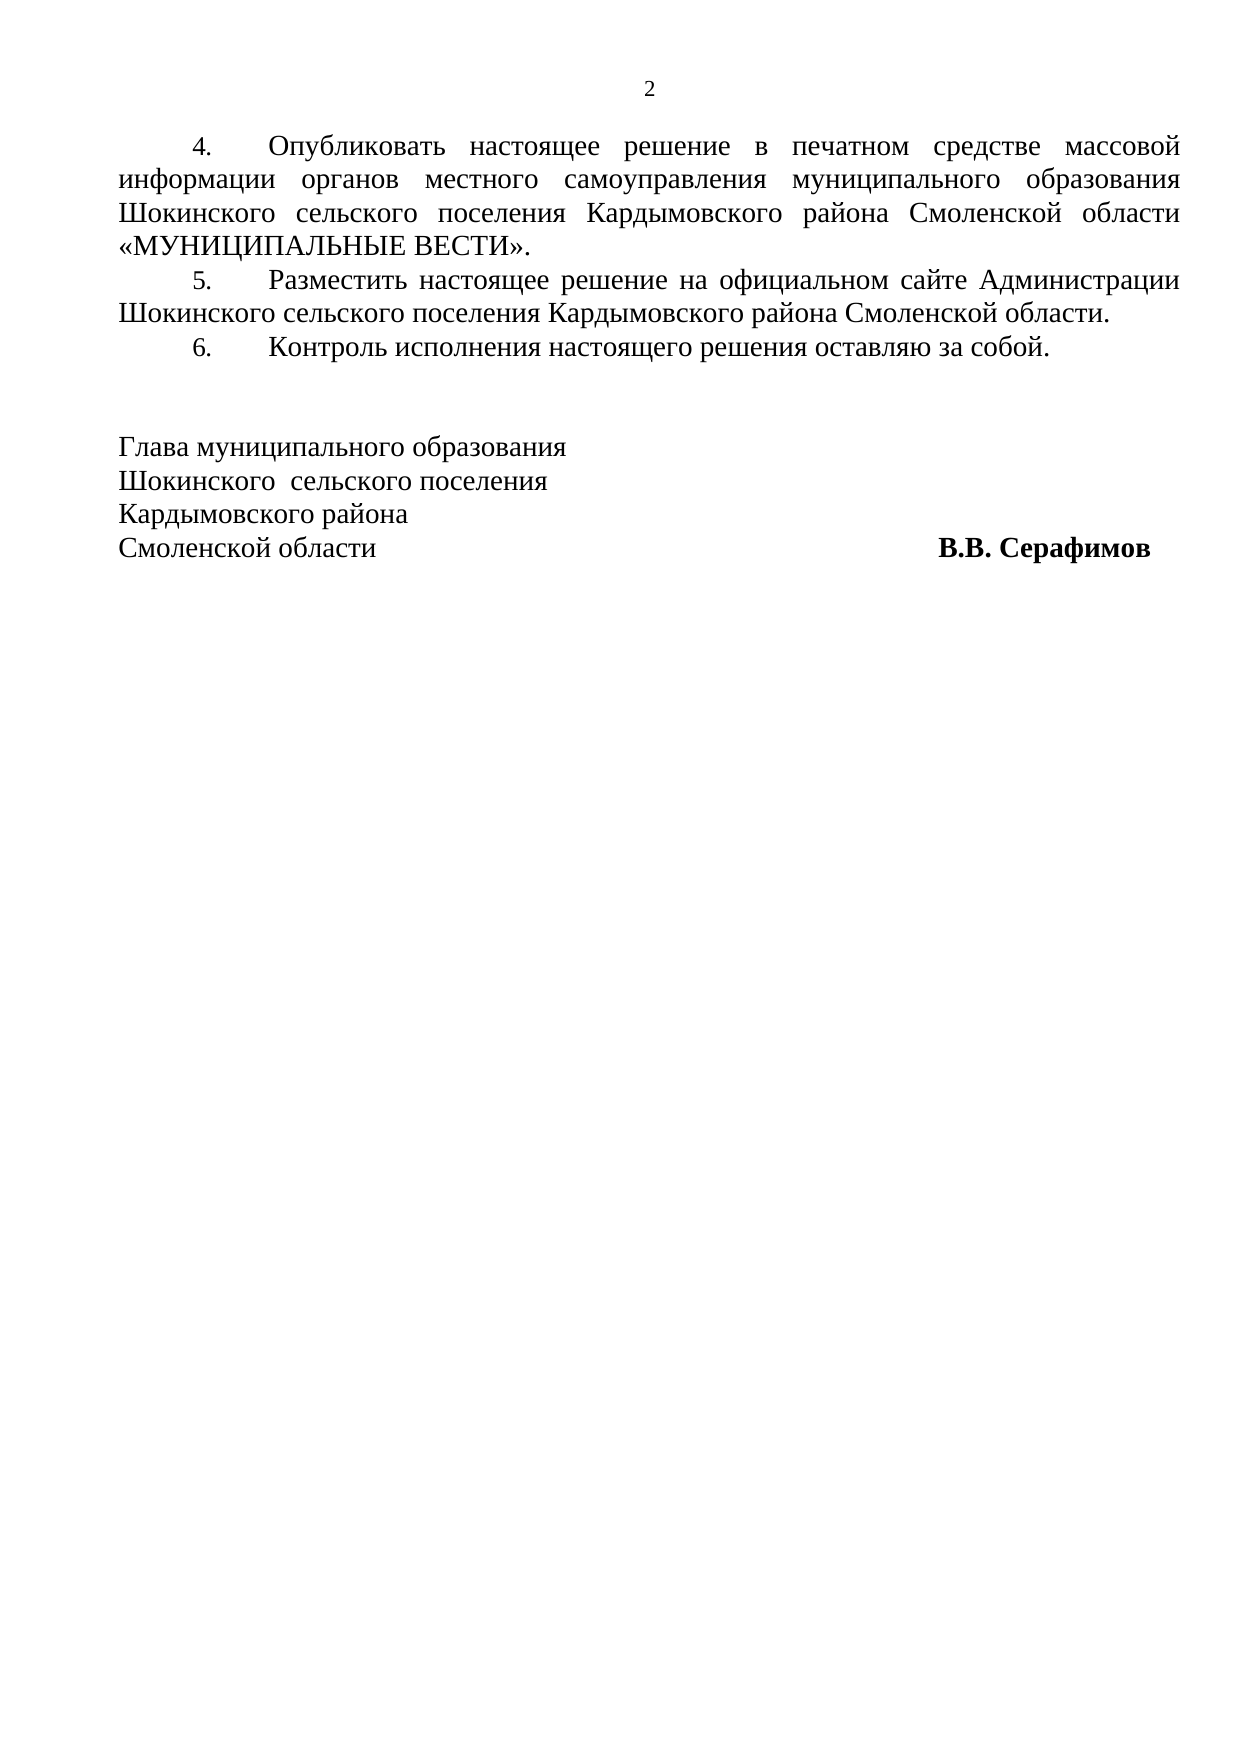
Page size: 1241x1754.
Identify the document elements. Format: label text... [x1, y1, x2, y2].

text Глава муниципального образования [118, 429, 1181, 463]
list Контроль исполнения настоящего решения оставляю за собой. [118, 329, 1181, 362]
list Разместить настоящее решение на официальном сайте Администрации Шокинского сельского поселения Кардымовского района Смоленской области. [118, 262, 1181, 329]
text Смоленской области В.В. Серафимов [118, 530, 1181, 564]
text Кардымовского района [118, 497, 1181, 530]
text Шокинского сельского поселения [118, 463, 1181, 497]
list Опубликовать настоящее решение в печатном средстве массовой информации органов местного самоуправления муниципального образования Шокинского сельского поселения Кардымовского района Смоленской области «МУНИЦИПАЛЬНЫЕ ВЕСТИ». [118, 128, 1181, 262]
